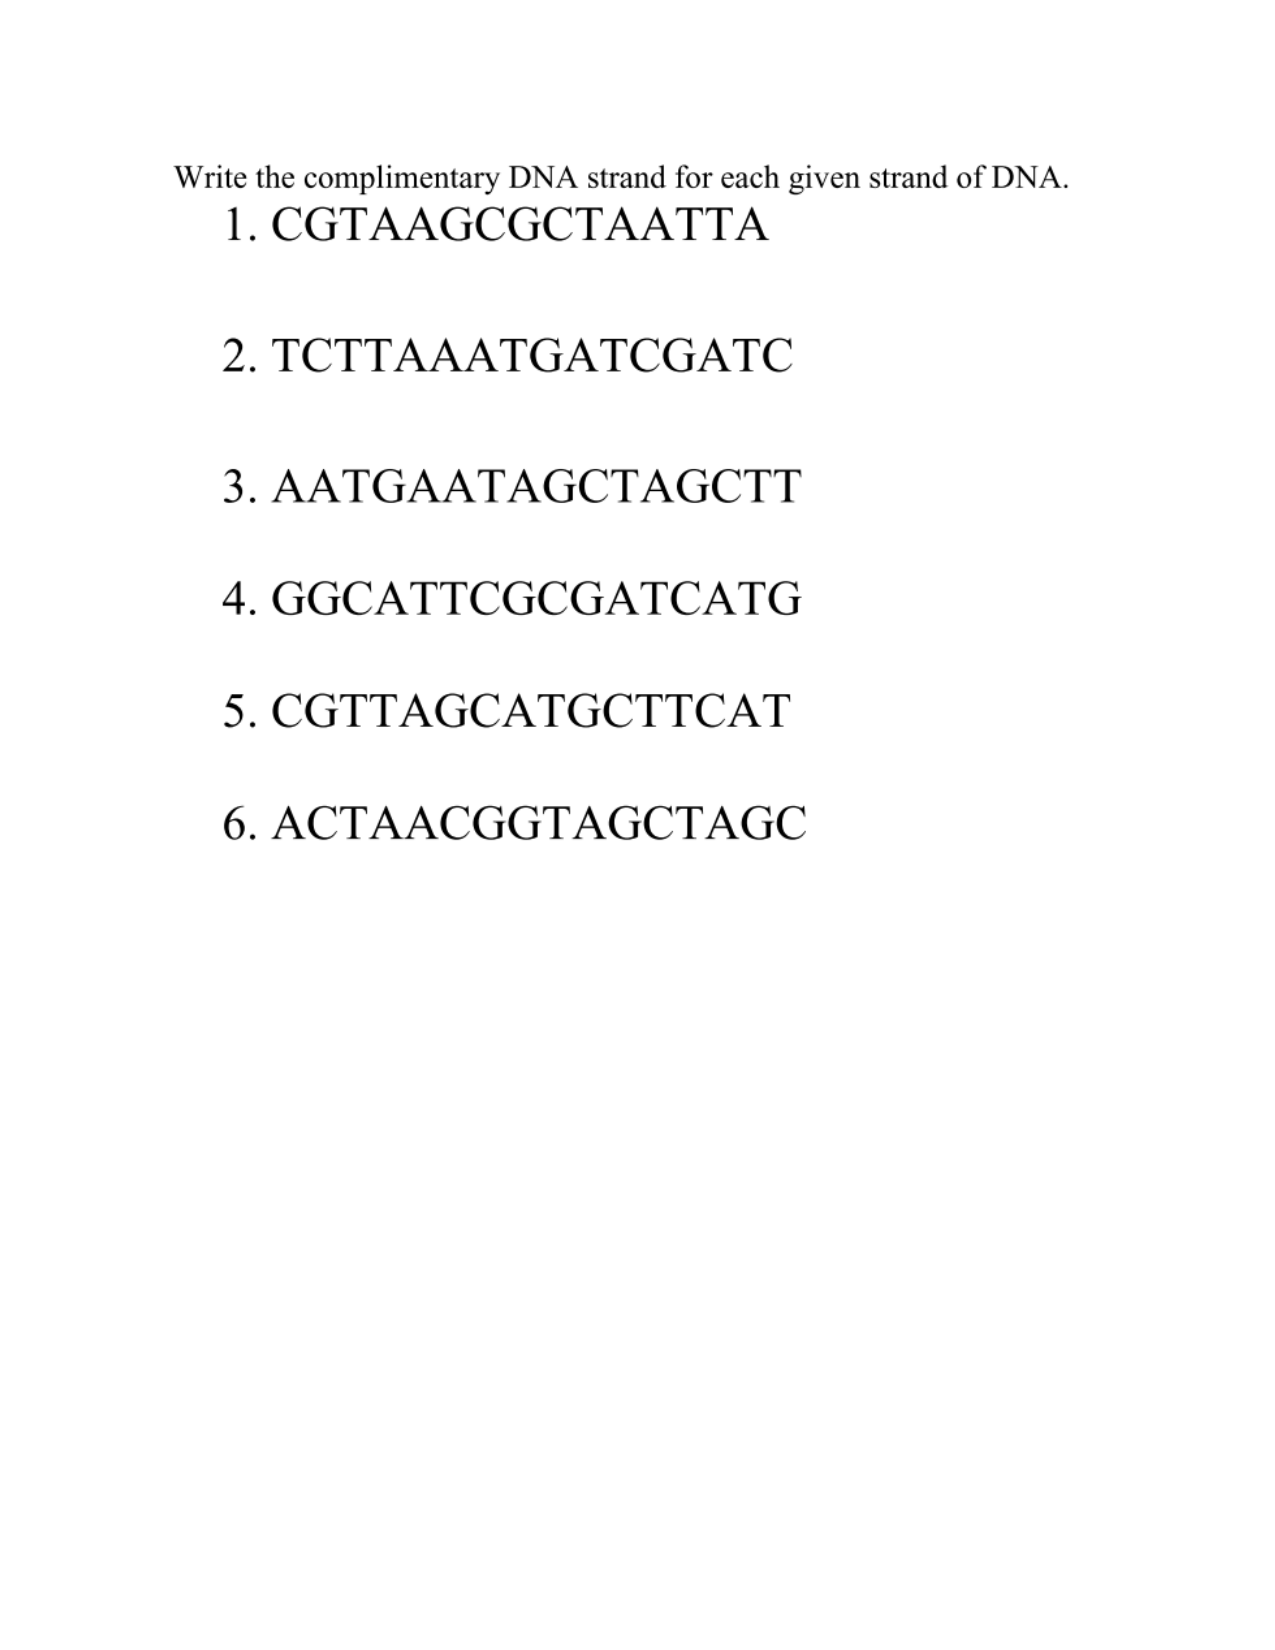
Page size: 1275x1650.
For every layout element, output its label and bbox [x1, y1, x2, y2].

picture [150, 150, 1125, 887]
